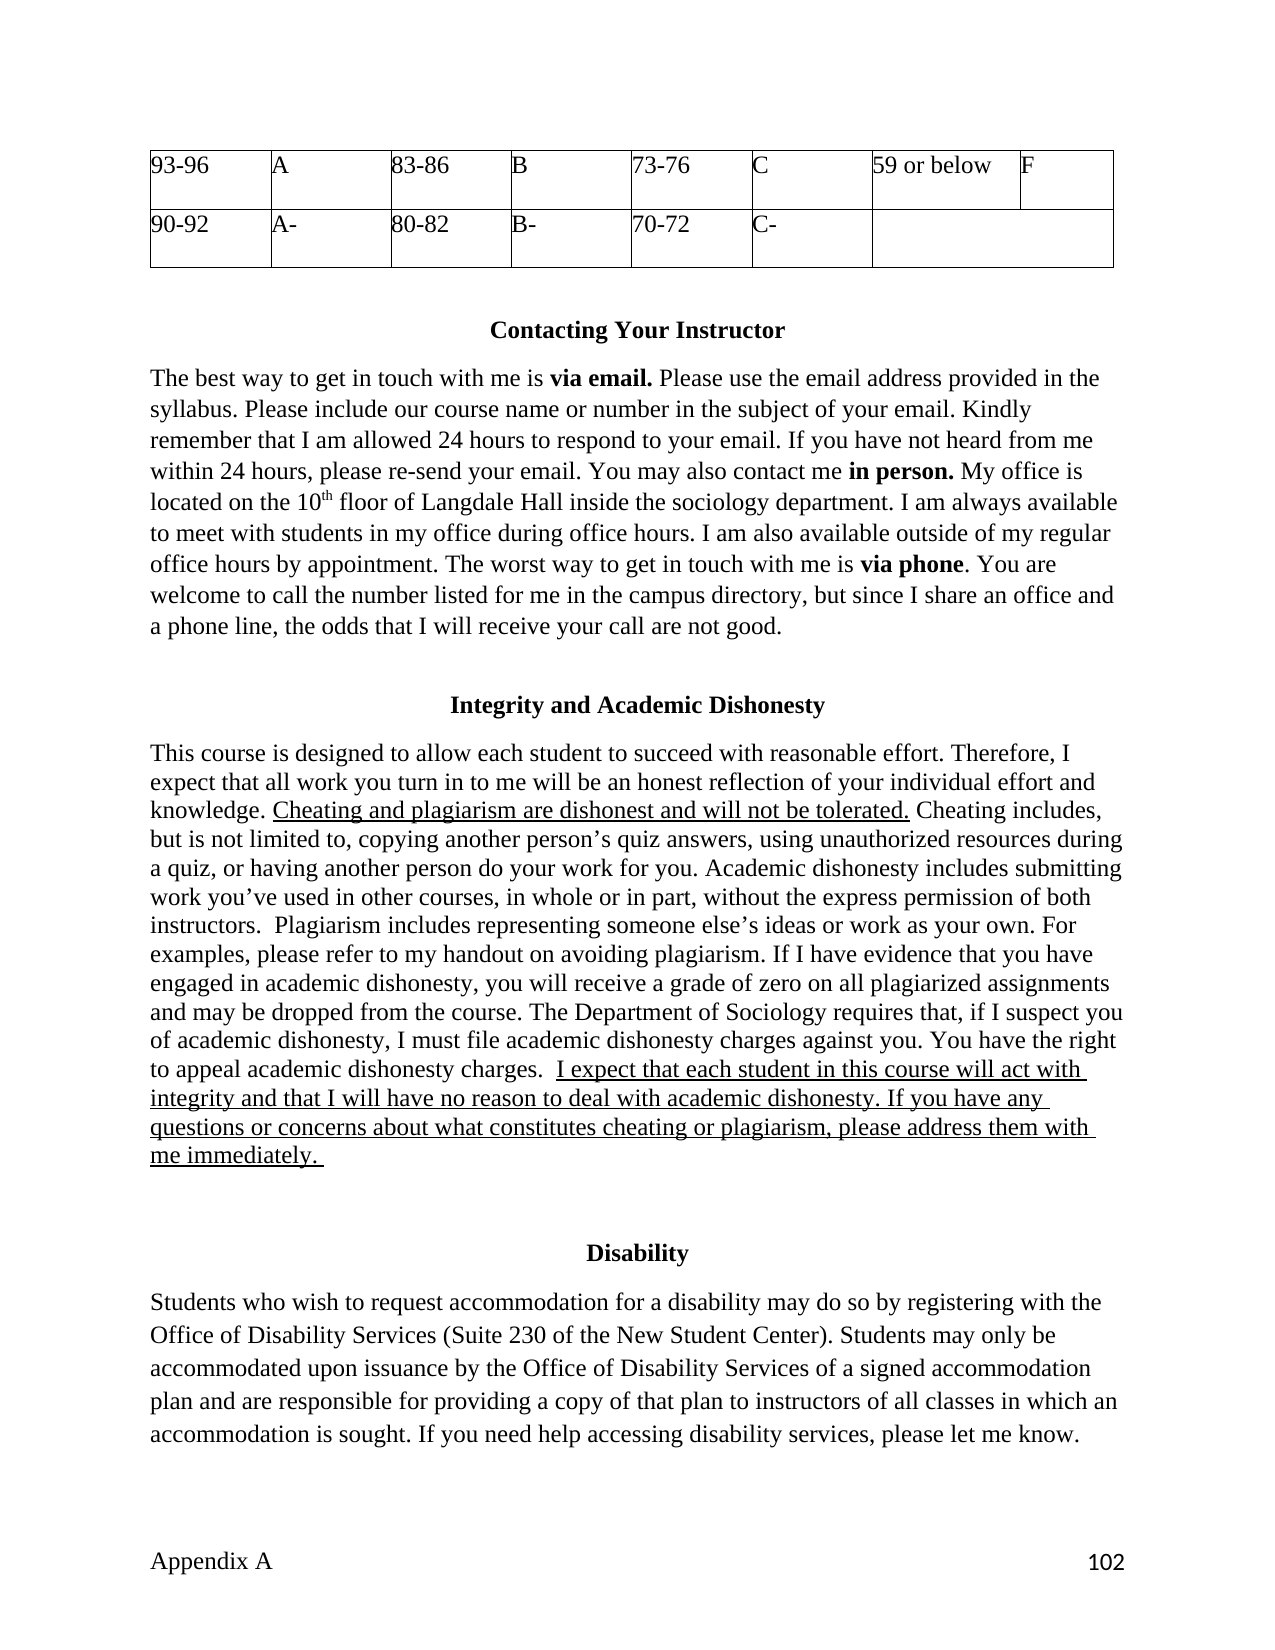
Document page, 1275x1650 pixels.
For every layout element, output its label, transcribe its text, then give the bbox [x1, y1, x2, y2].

text Contacting Your Instructor [150, 315, 1125, 344]
table_cell B [512, 151, 631, 208]
list This course is designed to allow each student to succeed with reasonable effort. Therefore, I expect that all work you turn in to me will be an honest reflection of your individual effort and knowledge. Cheating and plagiarism are dishonest and will not be tolerated. Cheating includes, but is not limited to, copying another person’s quiz answers, using unauthorized resources during a quiz, or having another person do your work for you. Academic dishonesty includes submitting work you’ve used in other courses, in whole or in part, without the express permission of both instructors. Plagiarism includes representing someone else’s ideas or work as your own. For examples, please refer to my handout on avoiding plagiarism. If I have evidence that you have engaged in academic dishonesty, you will receive a grade of zero on all plagiarized assignments and may be dropped from the course. The Department of Sociology requires that, if I suspect you of academic dishonesty, I must file academic dishonesty charges against you. You have the right to appeal academic dishonesty charges. I expect that each student in this course will act with integrity and that I will have no reason to deal with academic dishonesty. If you have any questions or concerns about what constitutes cheating or plagiarism, please address them with me immediately. [150, 738, 1125, 1169]
table_cell F [1021, 151, 1113, 208]
text Integrity and Academic Dishonesty [150, 659, 1125, 719]
table_cell 90-92 [151, 210, 271, 267]
table_cell 59 or below [873, 151, 1020, 208]
text Students who wish to request accommodation for a disability may do so by registering with the Office of Disability Services (Suite 230 of the New Student Center). Students may only be accommodated upon issuance by the Office of Disability Services of a signed accommodation plan and are responsible for providing a copy of that plan to instructors of all classes in which an accommodation is sought. If you need help accessing disability services, please let me know. [150, 1287, 1125, 1448]
table_cell A [272, 151, 391, 208]
table_cell 80-82 [392, 210, 511, 267]
table_cell 83-86 [392, 151, 511, 208]
table_cell A- [272, 210, 391, 267]
text The best way to get in touch with me is via email. Please use the email address provided in the syllabus. Please include our course name or number in the subject of your email. Kindly remember that I am allowed 24 hours to respond to your email. If you have not heard from me within 24 hours, please re-send your email. You may also contact me in person. My office is located on the 10th floor of Langdale Hall inside the sociology department. I am always available to meet with students in my office during office hours. I am also available outside of my regular office hours by appointment. The worst way to get in touch with me is via phone. You are welcome to call the number listed for me in the campus directory, but since I share an office and a phone line, the odds that I will receive your call are not good. [150, 363, 1125, 640]
table_cell 93-96 [151, 151, 271, 208]
table_cell B- [512, 210, 631, 267]
table_cell C [753, 151, 872, 208]
list Disability [150, 1238, 1125, 1266]
table_cell 70-72 [632, 210, 752, 267]
table_cell C- [753, 210, 872, 267]
table_cell 73-76 [632, 151, 752, 208]
table_cell [873, 210, 1113, 267]
